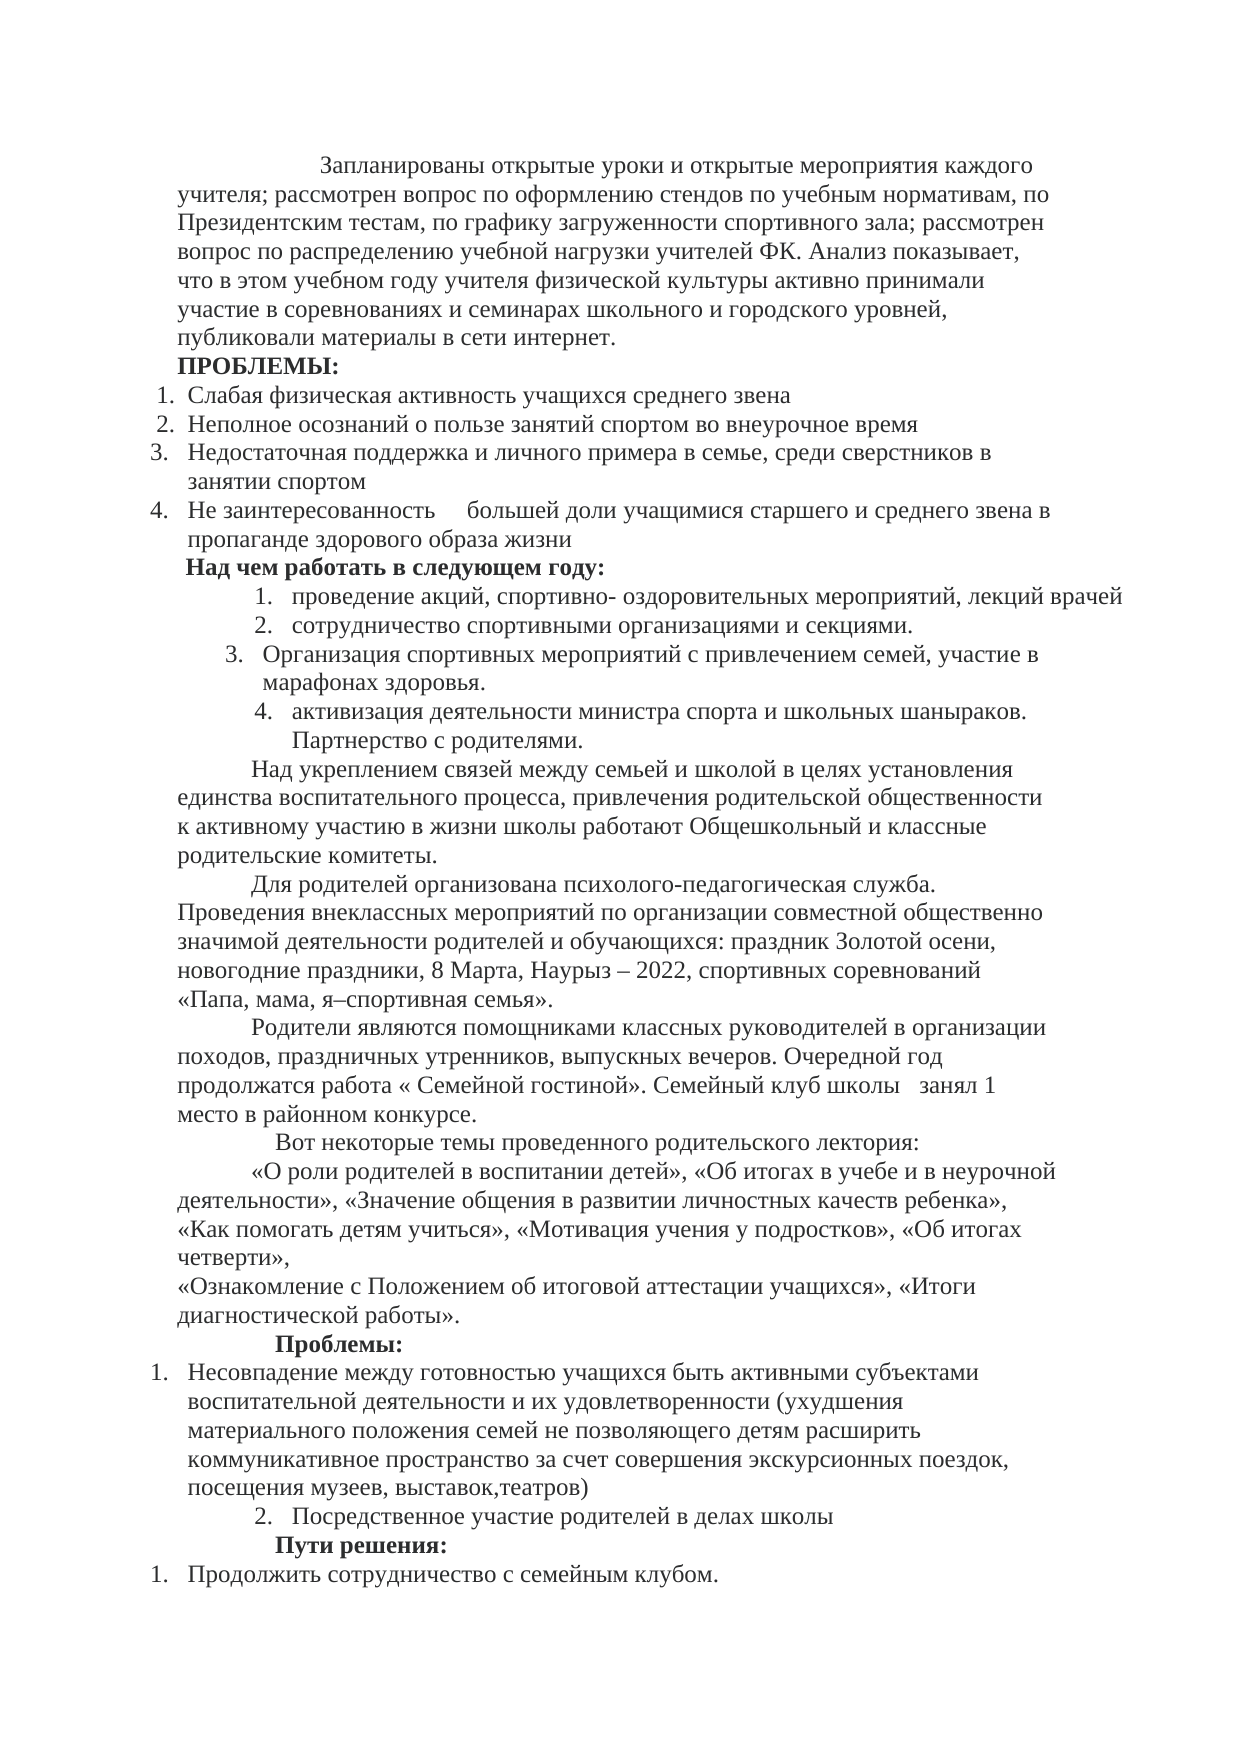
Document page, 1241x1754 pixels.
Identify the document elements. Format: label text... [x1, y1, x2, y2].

text Над чем работать в следующем году: [185, 552, 1128, 581]
list Не заинтересованность большей доли учащимися старшего и среднего звена в пропаганде здорового образа жизни [150, 495, 1057, 552]
list Посредственное участие родителей в делах школы [254, 1501, 1128, 1530]
list проведение акций, спортивно- оздоровительных мероприятий, лекций врачей [254, 581, 1128, 610]
text Проблемы: [275, 1329, 1128, 1357]
list Организация спортивных мероприятий с привлечением семей, участие в марафонах здоровья. [225, 639, 1057, 696]
list сотрудничество спортивными организациями и секциями. [254, 610, 1128, 639]
text «Ознакомление с Положением об итоговой аттестации учащихся», «Итоги диагностической работы». [177, 1271, 1057, 1329]
text Над укреплением связей между семьей и школой в целях установления единства воспитательного процесса, привлечения родительской общественности к активному участию в жизни школы работают Общешкольный и классные родительские комитеты. [177, 754, 1057, 869]
text ПРОБЛЕМЫ: [177, 351, 1128, 380]
text «О роли родителей в воспитании детей», «Об итогах в учебе и в неурочной деятельности», «Значение общения в развитии личностных качеств ребенка», «Как помогать детям учиться», «Мотивация учения у подростков», «Об итогах четверти», [177, 1156, 1057, 1271]
list Слабая физическая активность учащихся среднего звена [156, 380, 1128, 409]
text Для родителей организована психолого-педагогическая служба. Проведения внеклассных мероприятий по организации совместной общественно значимой деятельности родителей и обучающихся: праздник Золотой осени, новогодние праздники, 8 Марта, Наурыз – 2022, спортивных соревнований «Папа, мама, я–спортивная семья». [177, 869, 1057, 1012]
list активизация деятельности министра спорта и школьных шаныраков. Партнерство с родителями. [254, 696, 1128, 754]
list Недостаточная поддержка и личного примера в семье, среди сверстников в занятии спортом [150, 437, 1057, 495]
text Запланированы открытые уроки и открытые мероприятия каждого учителя; рассмотрен вопрос по оформлению стендов по учебным нормативам, по Президентским тестам, по графику загруженности спортивного зала; рассмотрен вопрос по распределению учебной нагрузки учителей ФК. Анализ показывает, что в этом учебном году учителя физической культуры активно принимали участие в соревнованиях и семинарах школьного и городского уровней, публиковали материалы в сети интернет. [177, 150, 1057, 351]
list Неполное осознаний о пользе занятий спортом во внеурочное время [156, 409, 1128, 437]
list Несовпадение между готовностью учащихся быть активными субъектами воспитательной деятельности и их удовлетворенности (ухудшения материального положения семей не позволяющего детям расширить коммуникативное пространство за счет совершения экскурсионных поездок, посещения музеев, выставок,театров) [150, 1357, 1057, 1501]
text Родители являются помощниками классных руководителей в организации походов, праздничных утренников, выпускных вечеров. Очередной год продолжатся работа « Семейной гостиной». Семейный клуб школы занял 1 место в районном конкурсе. [177, 1012, 1057, 1127]
text Пути решения: [275, 1530, 1128, 1559]
text Вот некоторые темы проведенного родительского лектория: [275, 1127, 1128, 1156]
list Продолжить сотрудничество с семейным клубом. [150, 1559, 761, 1587]
